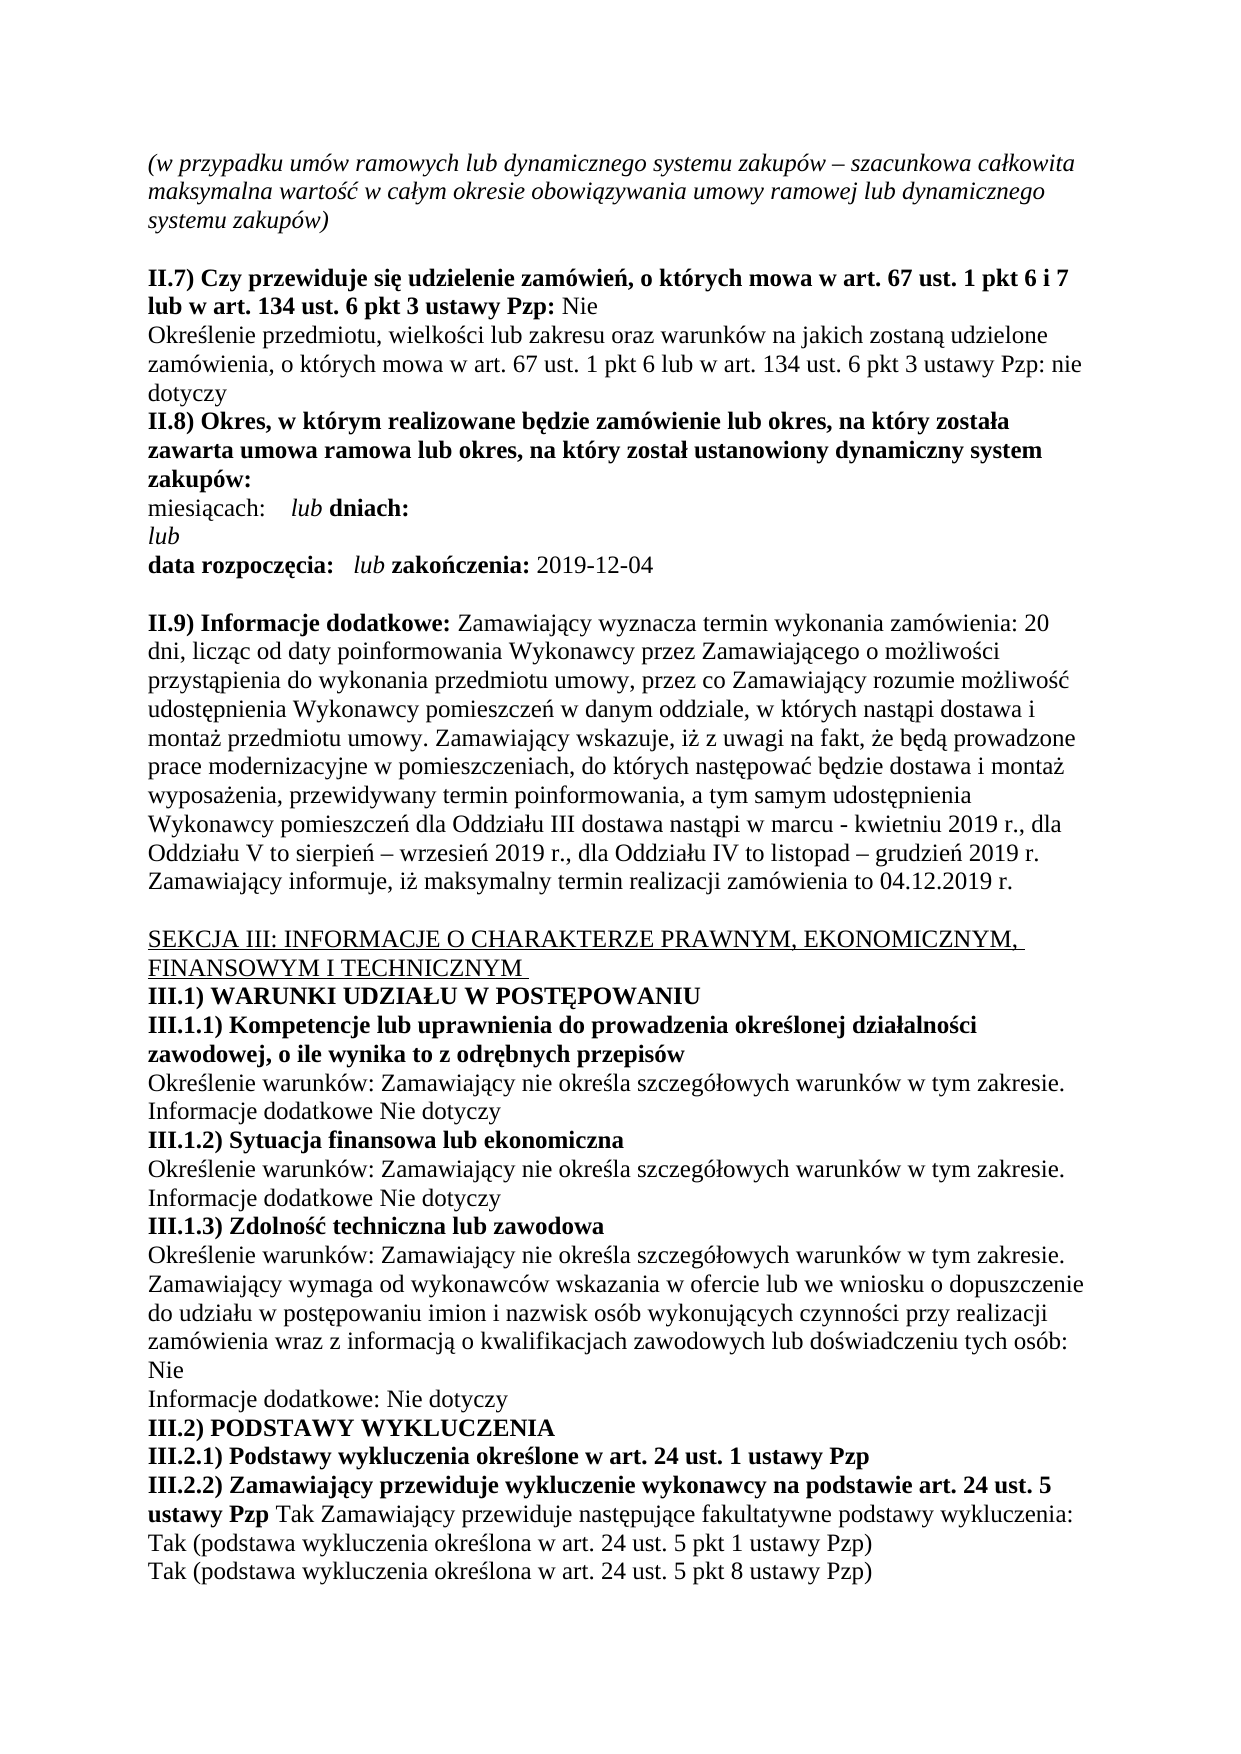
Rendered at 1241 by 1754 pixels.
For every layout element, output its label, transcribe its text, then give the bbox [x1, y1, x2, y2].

text III.1.1) Kompetencje lub uprawnienia do prowadzenia określonej działalności zawodowej, o ile wynika to z odrębnych przepisów Określenie warunków: Zamawiający nie określa szczegółowych warunków w tym zakresie. Informacje dodatkowe Nie dotyczy III.1.2) Sytuacja finansowa lub ekonomiczna Określenie warunków: Zamawiający nie określa szczegółowych warunków w tym zakresie. Informacje dodatkowe Nie dotyczy III.1.3) Zdolność techniczna lub zawodowa Określenie warunków: Zamawiający nie określa szczegółowych warunków w tym zakresie. Zamawiający wymaga od wykonawców wskazania w ofercie lub we wniosku o dopuszczenie do udziału w postępowaniu imion i nazwisk osób wykonujących czynności przy realizacji zamówienia wraz z informacją o kwalifikacjach zawodowych lub doświadczeniu tych osób: Nie Informacje dodatkowe: Nie dotyczy [148, 1010, 1093, 1413]
text III.1) WARUNKI UDZIAŁU W POSTĘPOWANIU [148, 981, 1093, 1010]
text II.7) Czy przewiduje się udzielenie zamówień, o których mowa w art. 67 ust. 1 pkt 6 i 7 lub w art. 134 ust. 6 pkt 3 ustawy Pzp: Nie Określenie przedmiotu, wielkości lub zakresu oraz warunków na jakich zostaną udzielone zamówienia, o których mowa w art. 67 ust. 1 pkt 6 lub w art. 134 ust. 6 pkt 3 ustawy Pzp: nie dotyczy II.8) Okres, w którym realizowane będzie zamówienie lub okres, na który została zawarta umowa ramowa lub okres, na który został ustanowiony dynamiczny system zakupów: miesiącach: lub dniach: lub data rozpoczęcia: lub zakończenia: 2019-12-04 II.9) Informacje dodatkowe: Zamawiający wyznacza termin wykonania zamówienia: 20 dni, licząc od daty poinformowania Wykonawcy przez Zamawiającego o możliwości przystąpienia do wykonania przedmiotu umowy, przez co Zamawiający rozumie możliwość udostępnienia Wykonawcy pomieszczeń w danym oddziale, w których nastąpi dostawa i montaż przedmiotu umowy. Zamawiający wskazuje, iż z uwagi na fakt, że będą prowadzone prace modernizacyjne w pomieszczeniach, do których następować będzie dostawa i montaż wyposażenia, przewidywany termin poinformowania, a tym samym udostępnienia Wykonawcy pomieszczeń dla Oddziału III dostawa nastąpi w marcu - kwietniu 2019 r., dla Oddziału V to sierpień – wrzesień 2019 r., dla Oddziału IV to listopad – grudzień 2019 r. Zamawiający informuje, iż maksymalny termin realizacji zamówienia to 04.12.2019 r. [148, 234, 1093, 895]
text III.2.1) Podstawy wykluczenia określone w art. 24 ust. 1 ustawy Pzp III.2.2) Zamawiający przewiduje wykluczenie wykonawcy na podstawie art. 24 ust. 5 ustawy Pzp Tak Zamawiający przewiduje następujące fakultatywne podstawy wykluczenia: Tak (podstawa wykluczenia określona w art. 24 ust. 5 pkt 1 ustawy Pzp) [148, 1441, 1093, 1556]
text III.2) PODSTAWY WYKLUCZENIA [148, 1413, 1093, 1441]
text (w przypadku umów ramowych lub dynamicznego systemu zakupów – szacunkowa całkowita maksymalna wartość w całym okresie obowiązywania umowy ramowej lub dynamicznego systemu zakupów) [148, 148, 1093, 234]
text SEKCJA III: INFORMACJE O CHARAKTERZE PRAWNYM, EKONOMICZNYM, FINANSOWYM I TECHNICZNYM [148, 924, 1093, 981]
text Tak (podstawa wykluczenia określona w art. 24 ust. 5 pkt 8 ustawy Pzp) [148, 1556, 1093, 1585]
